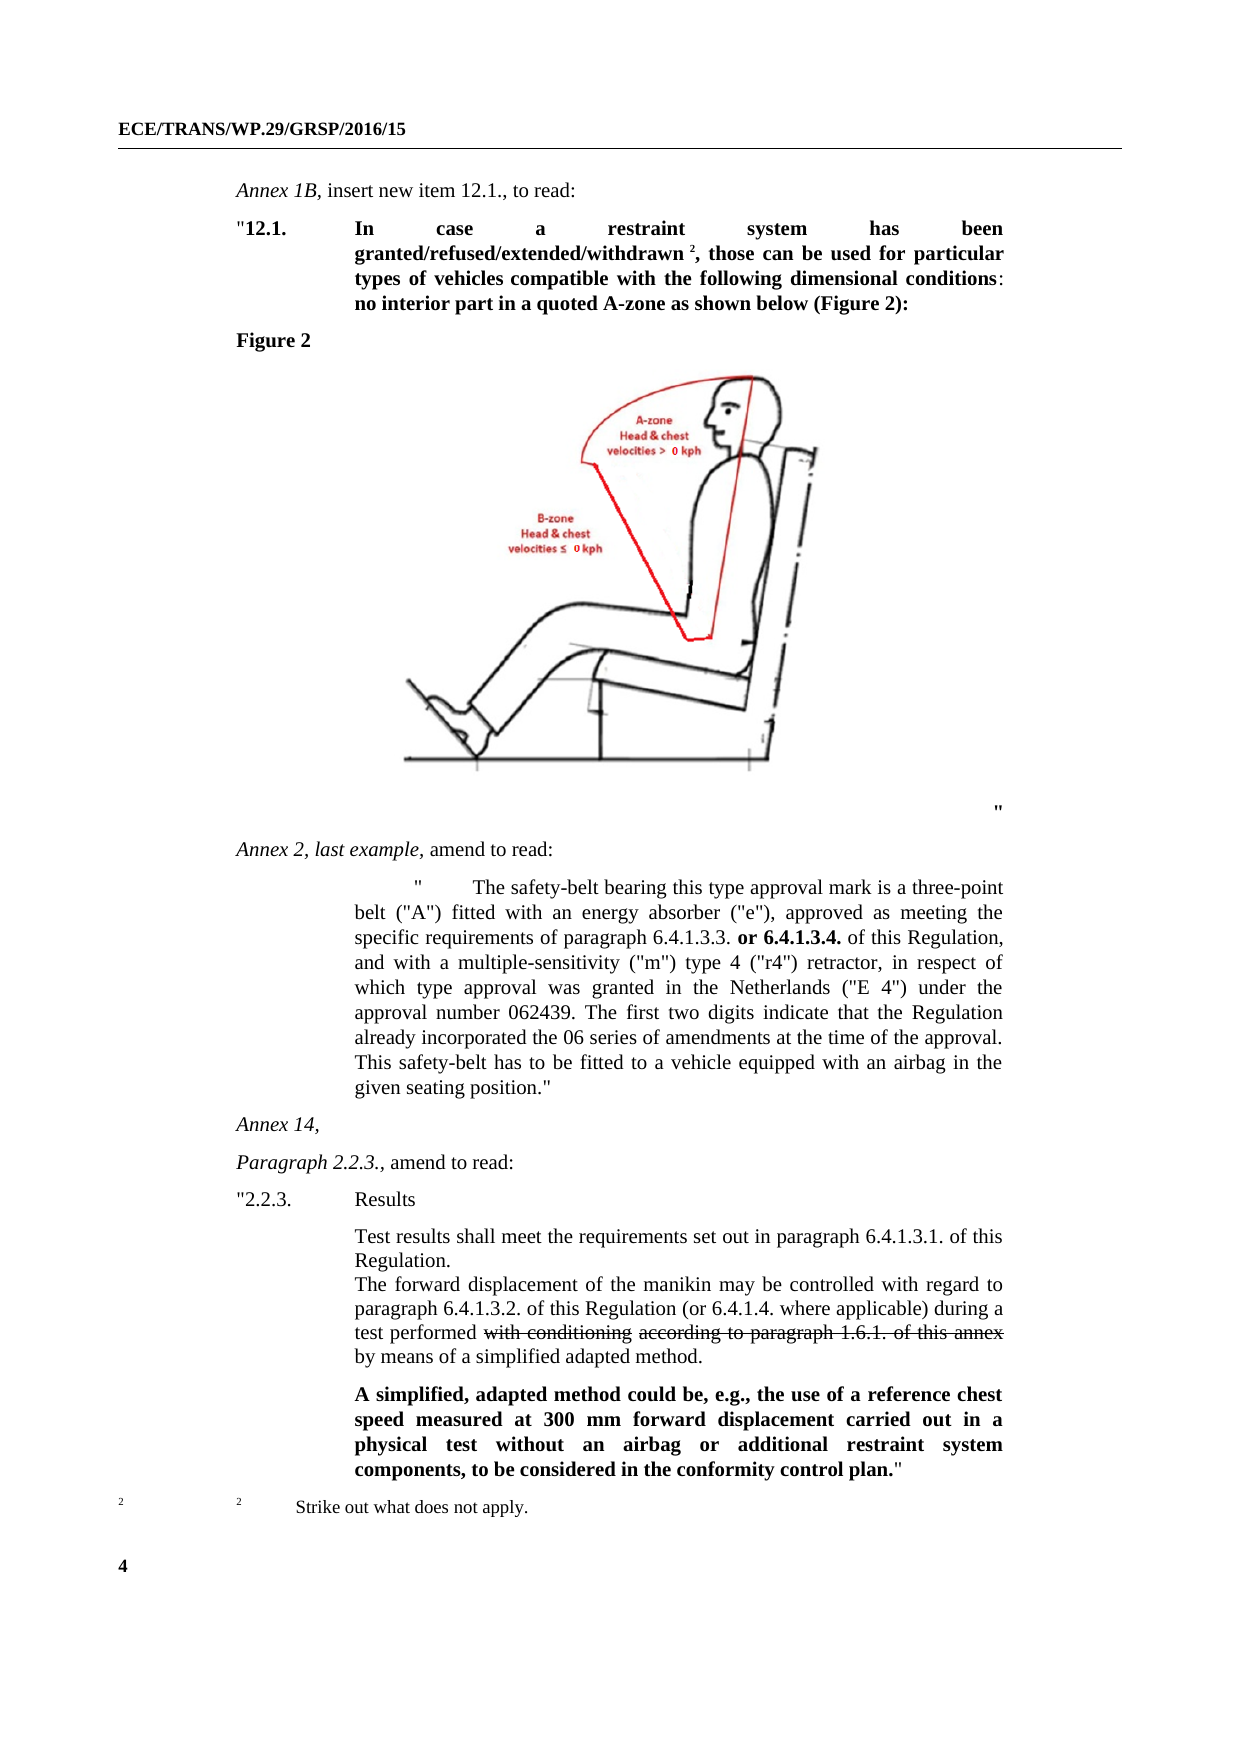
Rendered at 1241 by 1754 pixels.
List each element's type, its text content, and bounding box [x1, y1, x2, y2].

text Annex 2, last example, amend to read: [118, 836, 1004, 861]
text " [236, 799, 1004, 824]
text "12.1. In case a restraint system has been granted/refused/extended/withdrawn 2, those can be used for particular types of vehicles compatible with the following dimensional conditions: no interior part in a quoted A-zone as shown below (Figure 2): [236, 215, 1004, 315]
text Figure 2 [236, 327, 1004, 352]
text "2.2.3. Results [236, 1186, 1004, 1211]
text Test results shall meet the requirements set out in paragraph 6.4.1.3.1. of this Regulation. [354, 1224, 1004, 1272]
text A simplified, adapted method could be, e.g., the use of a reference chest speed measured at 300 mm forward displacement carried out in a physical test without an airbag or additional restraint system components, to be considered in the conformity control plan." [354, 1381, 1004, 1481]
picture [389, 364, 852, 787]
text Annex 1B, insert new item 12.1., to read: [236, 177, 1004, 202]
text " The safety-belt bearing this type approval mark is a three-point belt ("A") fitted with an energy absorber ("e"), approved as meeting the specific requirements of paragraph 6.4.1.3.3. or 6.4.1.3.4. of this Regulation, and with a multiple-sensitivity ("m") type 4 ("r4") retractor, in respect of which type approval was granted in the Netherlands ("E 4") under the approval number 062439. The first two digits indicate that the Regulation already incorporated the 06 series of amendments at the time of the approval. This safety-belt has to be fitted to a vehicle equipped with an airbag in the given seating position." [354, 874, 1004, 1099]
text The forward displacement of the manikin may be controlled with regard to paragraph 6.4.1.3.2. of this Regulation (or 6.4.1.4. where applicable) during a test performed with conditioning according to paragraph 1.6.1. of this annex by means of a simplified adapted method. [354, 1272, 1004, 1368]
text Annex 14, [236, 1111, 1004, 1136]
text Paragraph 2.2.3., amend to read: [236, 1149, 1004, 1174]
